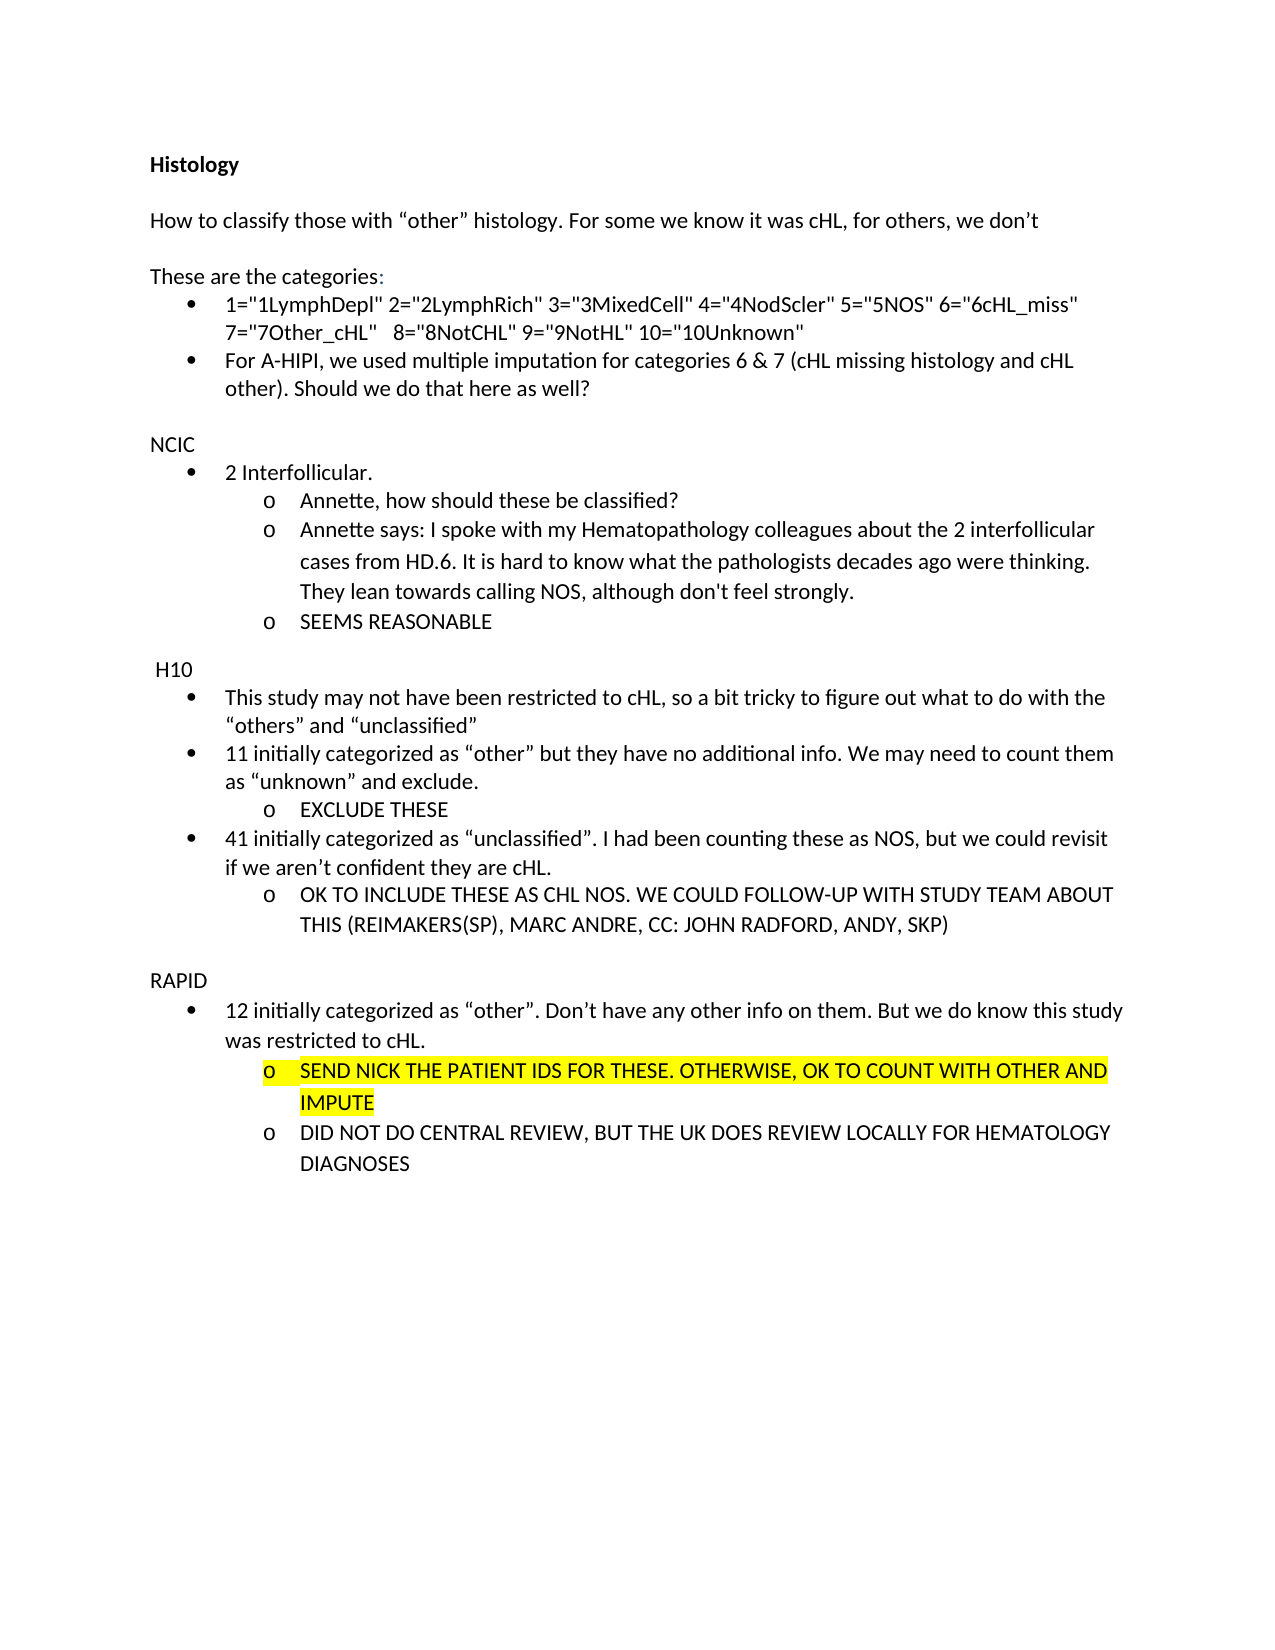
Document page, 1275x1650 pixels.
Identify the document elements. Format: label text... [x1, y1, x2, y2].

text NCIC [150, 430, 1125, 458]
list Annette says: I spoke with my Hematopathology colleagues about the 2 interfollicular cases from HD.6. It is hard to know what the pathologists decades ago were thinking. They lean towards calling NOS, although don't feel strongly. [262, 515, 1125, 605]
list SEEMS REASONABLE [262, 607, 1125, 636]
list DID NOT DO CENTRAL REVIEW, BUT THE UK DOES REVIEW LOCALLY FOR HEMATOLOGY DIAGNOSES [262, 1118, 1125, 1177]
text These are the categories: [150, 262, 1125, 290]
text Histology [150, 150, 1125, 178]
list EXCLUDE THESE [262, 795, 1125, 824]
list 1="1LymphDepl" 2="2LymphRich" 3="3MixedCell" 4="4NodScler" 5="5NOS" 6="6cHL_miss" 7="7Other_cHL" 8="8NotCHL" 9="9NotHL" 10="10Unknown" [187, 290, 1125, 346]
list This study may not have been restricted to cHL, so a bit tricky to figure out what to do with the “others” and “unclassified” [187, 683, 1125, 739]
list OK TO INCLUDE THESE AS CHL NOS. WE COULD FOLLOW-UP WITH STUDY TEAM ABOUT THIS (REIMAKERS(SP), MARC ANDRE, CC: JOHN RADFORD, ANDY, SKP) [262, 881, 1125, 938]
list SEND NICK THE PATIENT IDS FOR THESE. OTHERWISE, OK TO COUNT WITH OTHER AND IMPUTE [262, 1056, 1125, 1116]
list 12 initially categorized as “other”. Don’t have any other info on them. But we do know this study was restricted to cHL. [187, 996, 1125, 1054]
list 41 initially categorized as “unclassified”. I had been counting these as NOS, but we could revisit if we aren’t confident they are cHL. [187, 824, 1125, 881]
text H10 [150, 655, 1125, 683]
list Annette, how should these be classified? [262, 486, 1125, 515]
list 2 Interfollicular. [187, 458, 1125, 486]
text How to classify those with “other” histology. For some we know it was cHL, for others, we don’t [150, 206, 1125, 234]
list 11 initially categorized as “other” but they have no additional info. We may need to count them as “unknown” and exclude. [187, 739, 1125, 795]
text RAPID [150, 966, 1125, 994]
list For A-HIPI, we used multiple imputation for categories 6 & 7 (cHL missing histology and cHL other). Should we do that here as well? [187, 346, 1125, 402]
